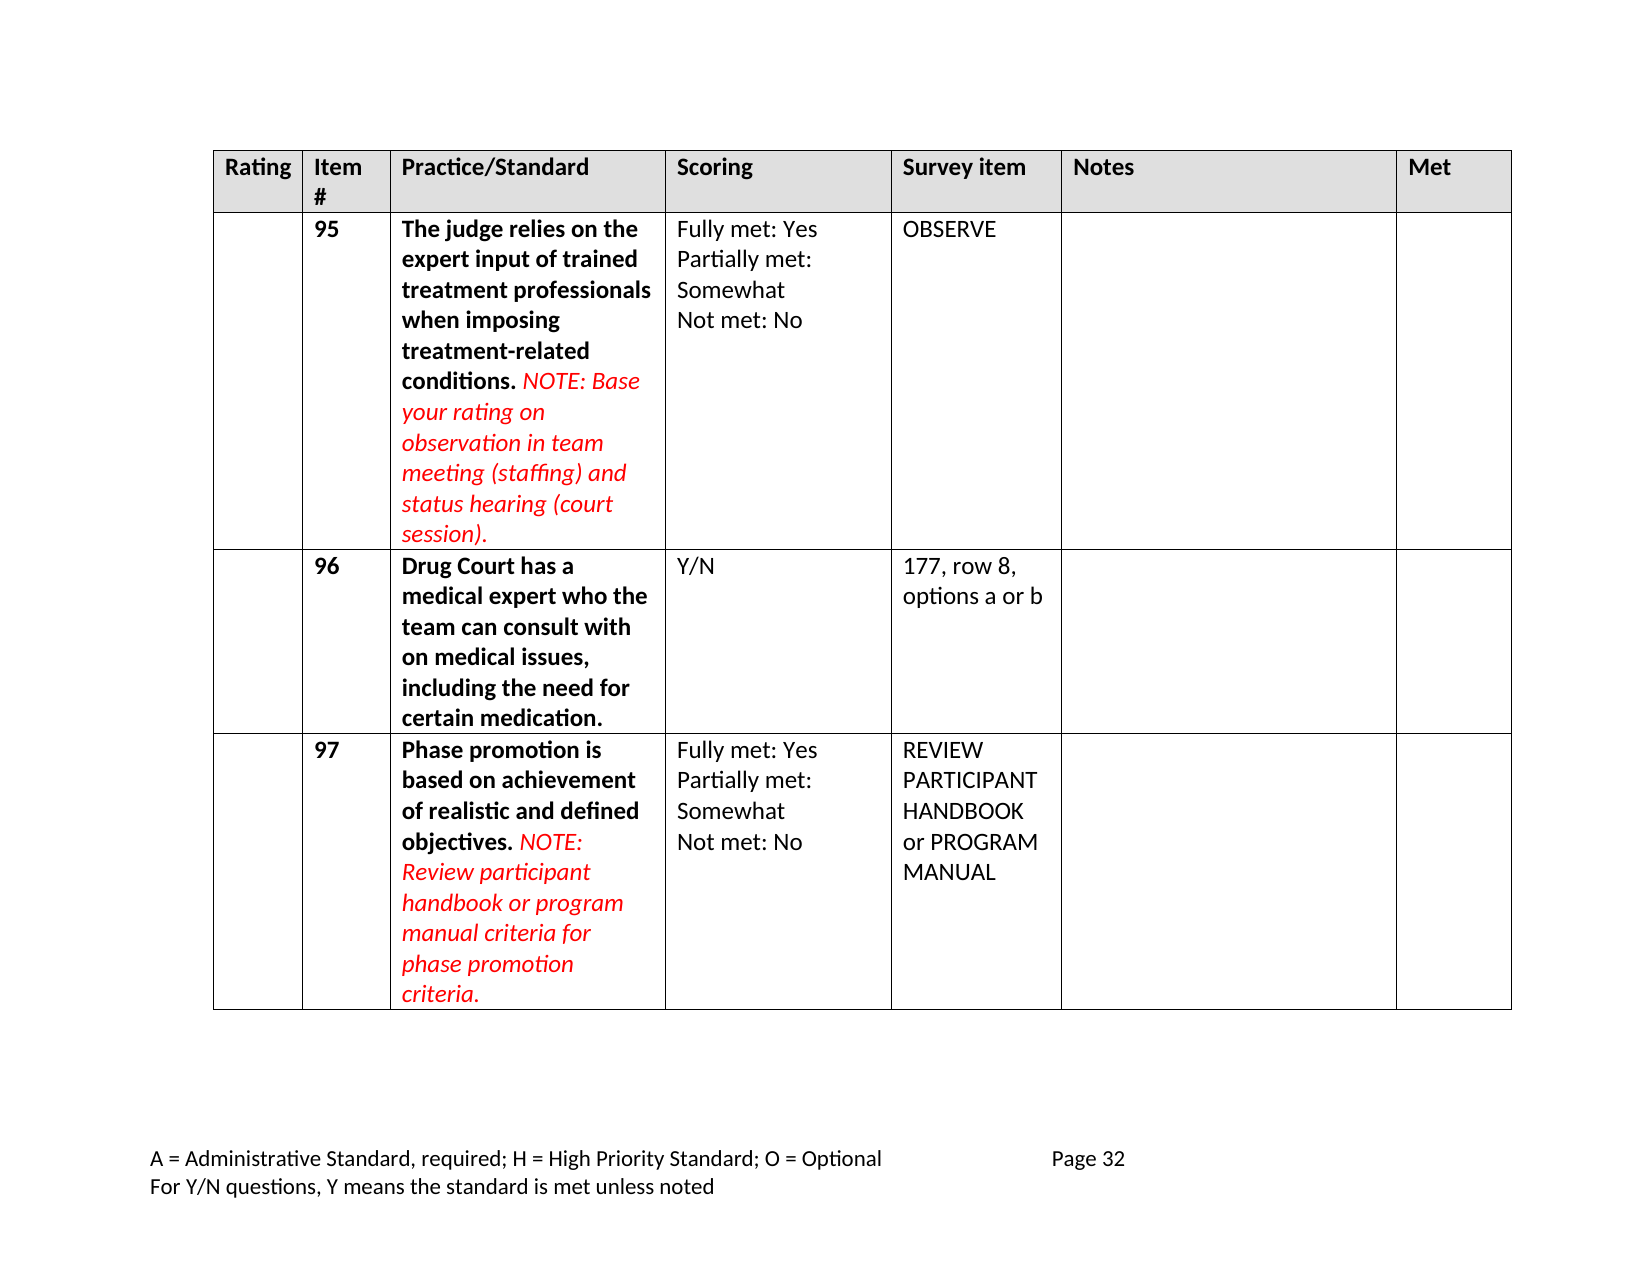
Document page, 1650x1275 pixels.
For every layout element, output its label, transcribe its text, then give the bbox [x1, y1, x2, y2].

table_cell [1397, 213, 1511, 549]
table_cell [1397, 734, 1511, 1009]
table_cell 177, row 8, options a or b [892, 550, 1061, 733]
table_cell 96 [303, 550, 390, 733]
table_cell [214, 734, 302, 1009]
table_cell Y/N [666, 550, 891, 733]
table_cell Fully met: Yes Partially met: Somewhat Not met: No [666, 734, 891, 1009]
table_header Rating [214, 151, 302, 212]
table_cell [1397, 550, 1511, 733]
table_cell Fully met: Yes Partially met: Somewhat Not met: No [666, 213, 891, 549]
table_header Met [1397, 151, 1511, 212]
table_cell Drug Court has a medical expert who the team can consult with on medical issues, including the need for certain medication. [391, 550, 665, 733]
table_cell 97 [303, 734, 390, 1009]
table_cell [1062, 213, 1396, 549]
table_cell OBSERVE [892, 213, 1061, 549]
table_cell 95 [303, 213, 390, 549]
table_header Item # [303, 151, 390, 212]
table_cell [1062, 734, 1396, 1009]
table_header Notes [1062, 151, 1396, 212]
table_header Survey item [892, 151, 1061, 212]
table_cell [1062, 550, 1396, 733]
table_header Practice/Standard [391, 151, 665, 212]
table_cell The judge relies on the expert input of trained treatment professionals when imposing treatment-related conditions. NOTE: Base your rating on observation in team meeting (staffing) and status hearing (court session). [391, 213, 665, 549]
table_cell Phase promotion is based on achievement of realistic and defined objectives. NOTE: Review participant handbook or program manual criteria for phase promotion criteria. [391, 734, 665, 1009]
table_cell [214, 550, 302, 733]
table_header Scoring [666, 151, 891, 212]
table_cell [214, 213, 302, 549]
table_cell REVIEW PARTICIPANT HANDBOOK or PROGRAM MANUAL [892, 734, 1061, 1009]
